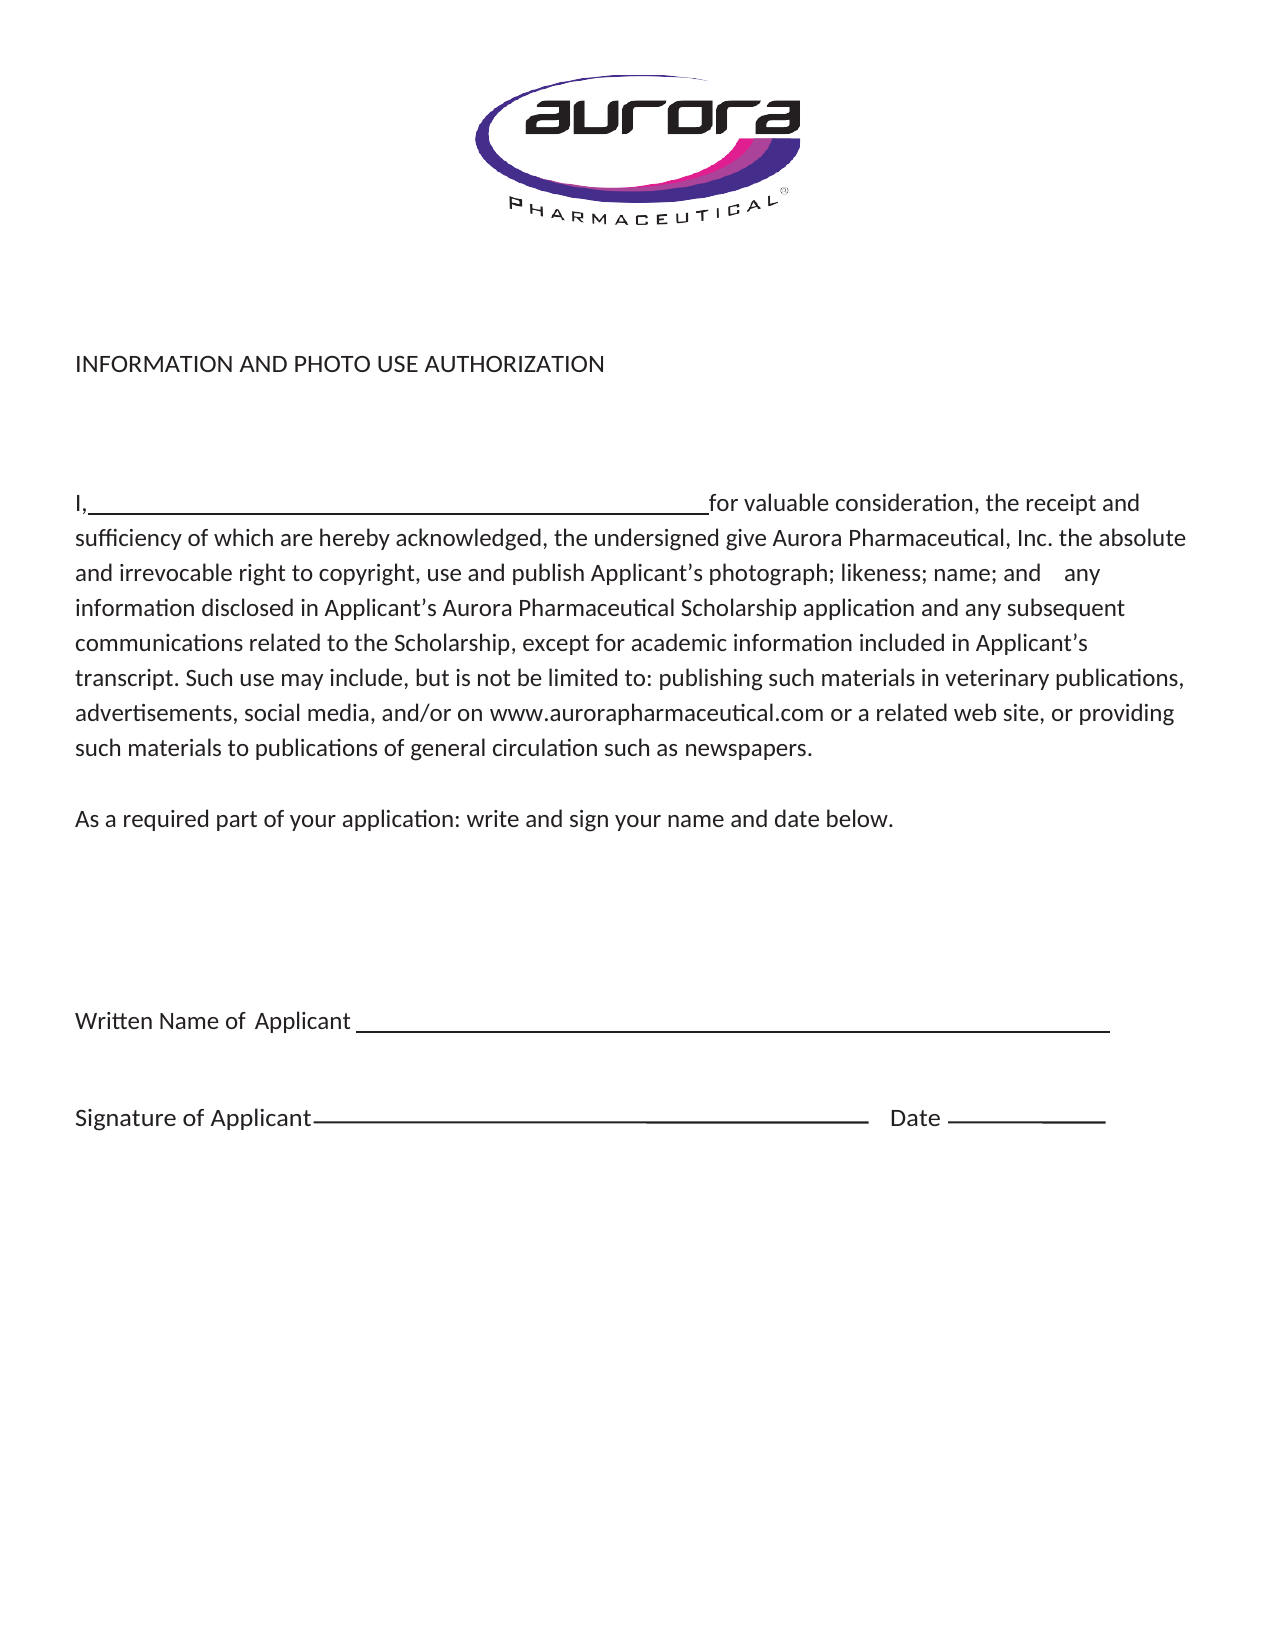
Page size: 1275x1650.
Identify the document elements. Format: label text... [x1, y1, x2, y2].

picture [475, 75, 801, 225]
text As a required part of your application: write and sign your name and date below. [75, 803, 1204, 833]
text Signature of Applicant Date [75, 1102, 1204, 1133]
text INFORMATION AND PHOTO USE AUTHORIZATION [75, 348, 1204, 378]
text Written Name of Applicant [75, 1005, 1204, 1035]
text I, for valuable consideration, the receipt and sufficiency of which are hereby acknowledged, the undersigned give Aurora Pharmaceutical, Inc. the absolute and irrevocable right to copyright, use and publish Applicant’s photograph; likeness; name; and any information disclosed in Applicant’s Aurora Pharmaceutical Scholarship application and any subsequent communications related to the Scholarship, except for academic information included in Applicant’s transcript. Such use may include, but is not be limited to: publishing such materials in veterinary publications, advertisements, social media, and/or on www.aurorapharmaceutical.com or a related web site, or providing such materials to publications of general circulation such as newspapers. [75, 487, 1194, 763]
